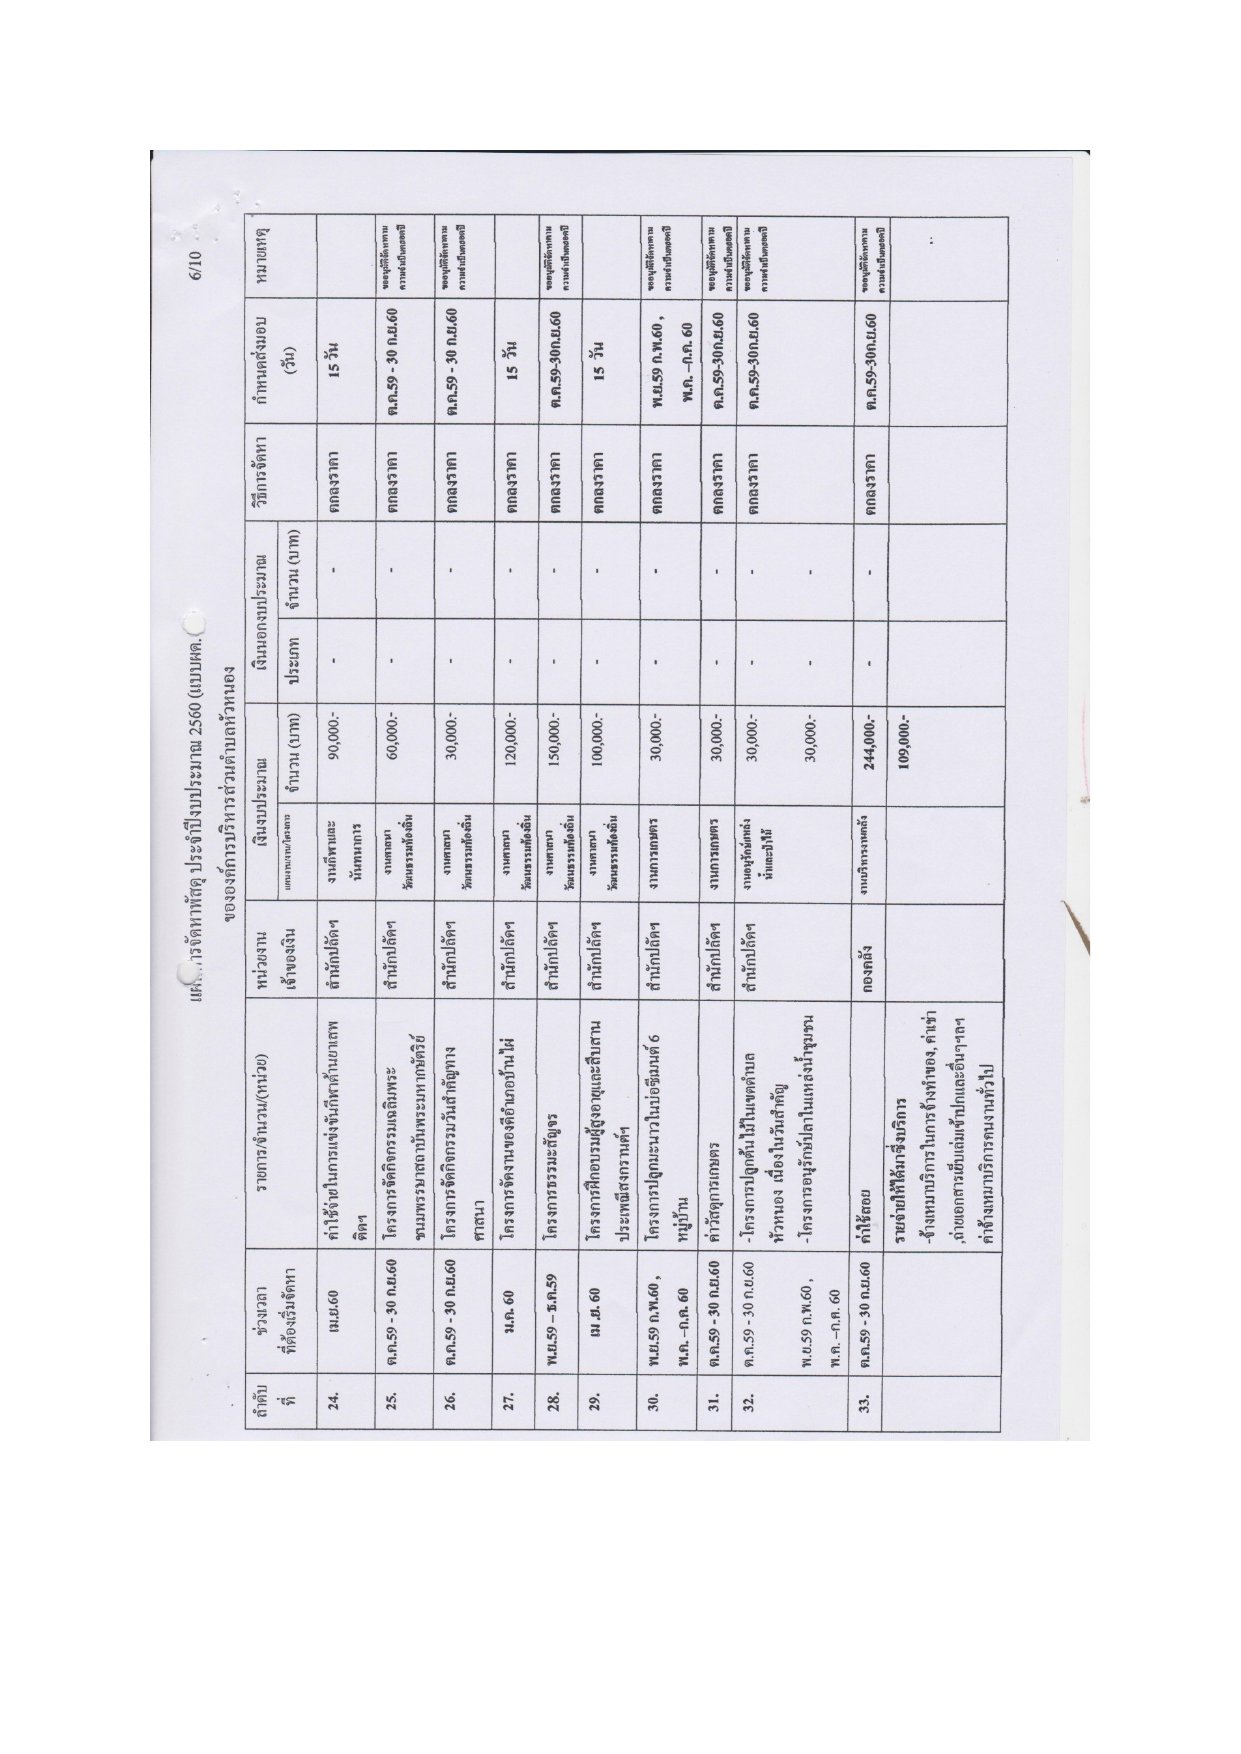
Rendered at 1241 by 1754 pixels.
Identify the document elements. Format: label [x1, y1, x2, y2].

picture [150, 150, 1091, 1441]
